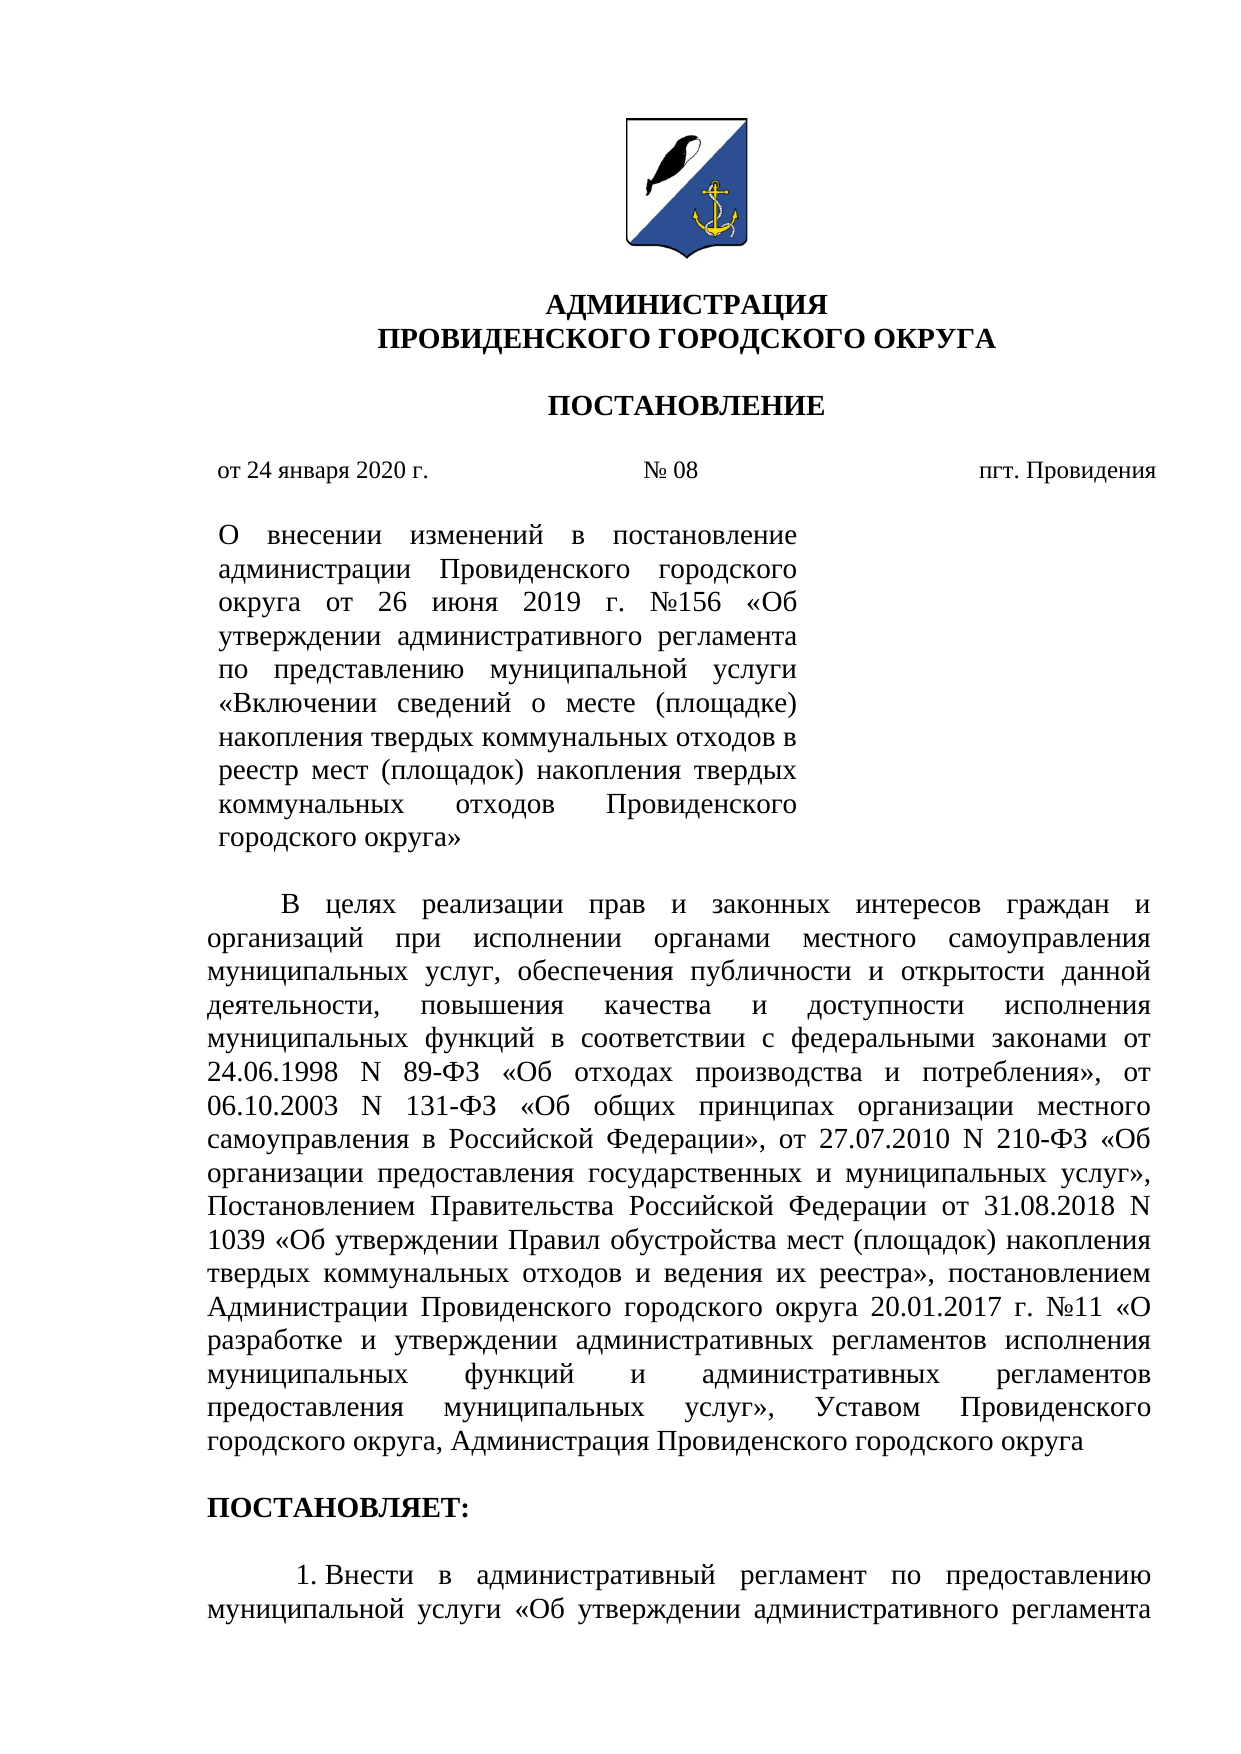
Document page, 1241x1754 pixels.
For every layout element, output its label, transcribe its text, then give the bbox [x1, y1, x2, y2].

text ПОСТАНОВЛЯЕТ: [207, 1490, 1152, 1524]
text АДМИНИСТРАЦИЯ [222, 287, 1152, 321]
table_header № 08 [538, 455, 803, 484]
table_header от 24 января 2020 г. [206, 455, 538, 484]
text В целях реализации прав и законных интересов граждан и организаций при исполнении органами местного самоуправления муниципальных услуг, обеспечения публичности и открытости данной деятельности, повышения качества и доступности исполнения муниципальных функций в соответствии с федеральными законами от 24.06.1998 N 89-ФЗ «Об отходах производства и потребления», от 06.10.2003 N 131-ФЗ «Об общих принципах организации местного самоуправления в Российской Федерации», от 27.07.2010 N 210-ФЗ «Об организации предоставления государственных и муниципальных услуг», Постановлением Правительства Российской Федерации от 31.08.2018 N 1039 «Об утверждении Правил обустройства мест (площадок) накопления твердых коммунальных отходов и ведения их реестра», постановлением Администрации Провиденского городского округа 20.01.2017 г. №11 «О разработке и утверждении административных регламентов исполнения муниципальных функций и административных регламентов предоставления муниципальных услуг», Уставом Провиденского городского округа, Администрация Провиденского городского округа [207, 886, 1152, 1457]
table_header пгт. Провидения [804, 455, 1167, 484]
text ПРОВИДЕНСКОГО ГОРОДСКОГО ОКРУГА [222, 321, 1152, 354]
text ПОСТАНОВЛЕНИЕ [222, 388, 1152, 422]
table_header О внесении изменений в постановление администрации Провиденского городского округа от 26 июня 2019 г. №156 «Об утверждении административного регламента по представлению муниципальной услуги «Включении сведений о месте (площадке) накопления твердых коммунальных отходов в реестр мест (площадок) накопления твердых коммунальных отходов Провиденского городского округа» [207, 518, 812, 853]
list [207, 1557, 1152, 1624]
picture [626, 118, 748, 259]
